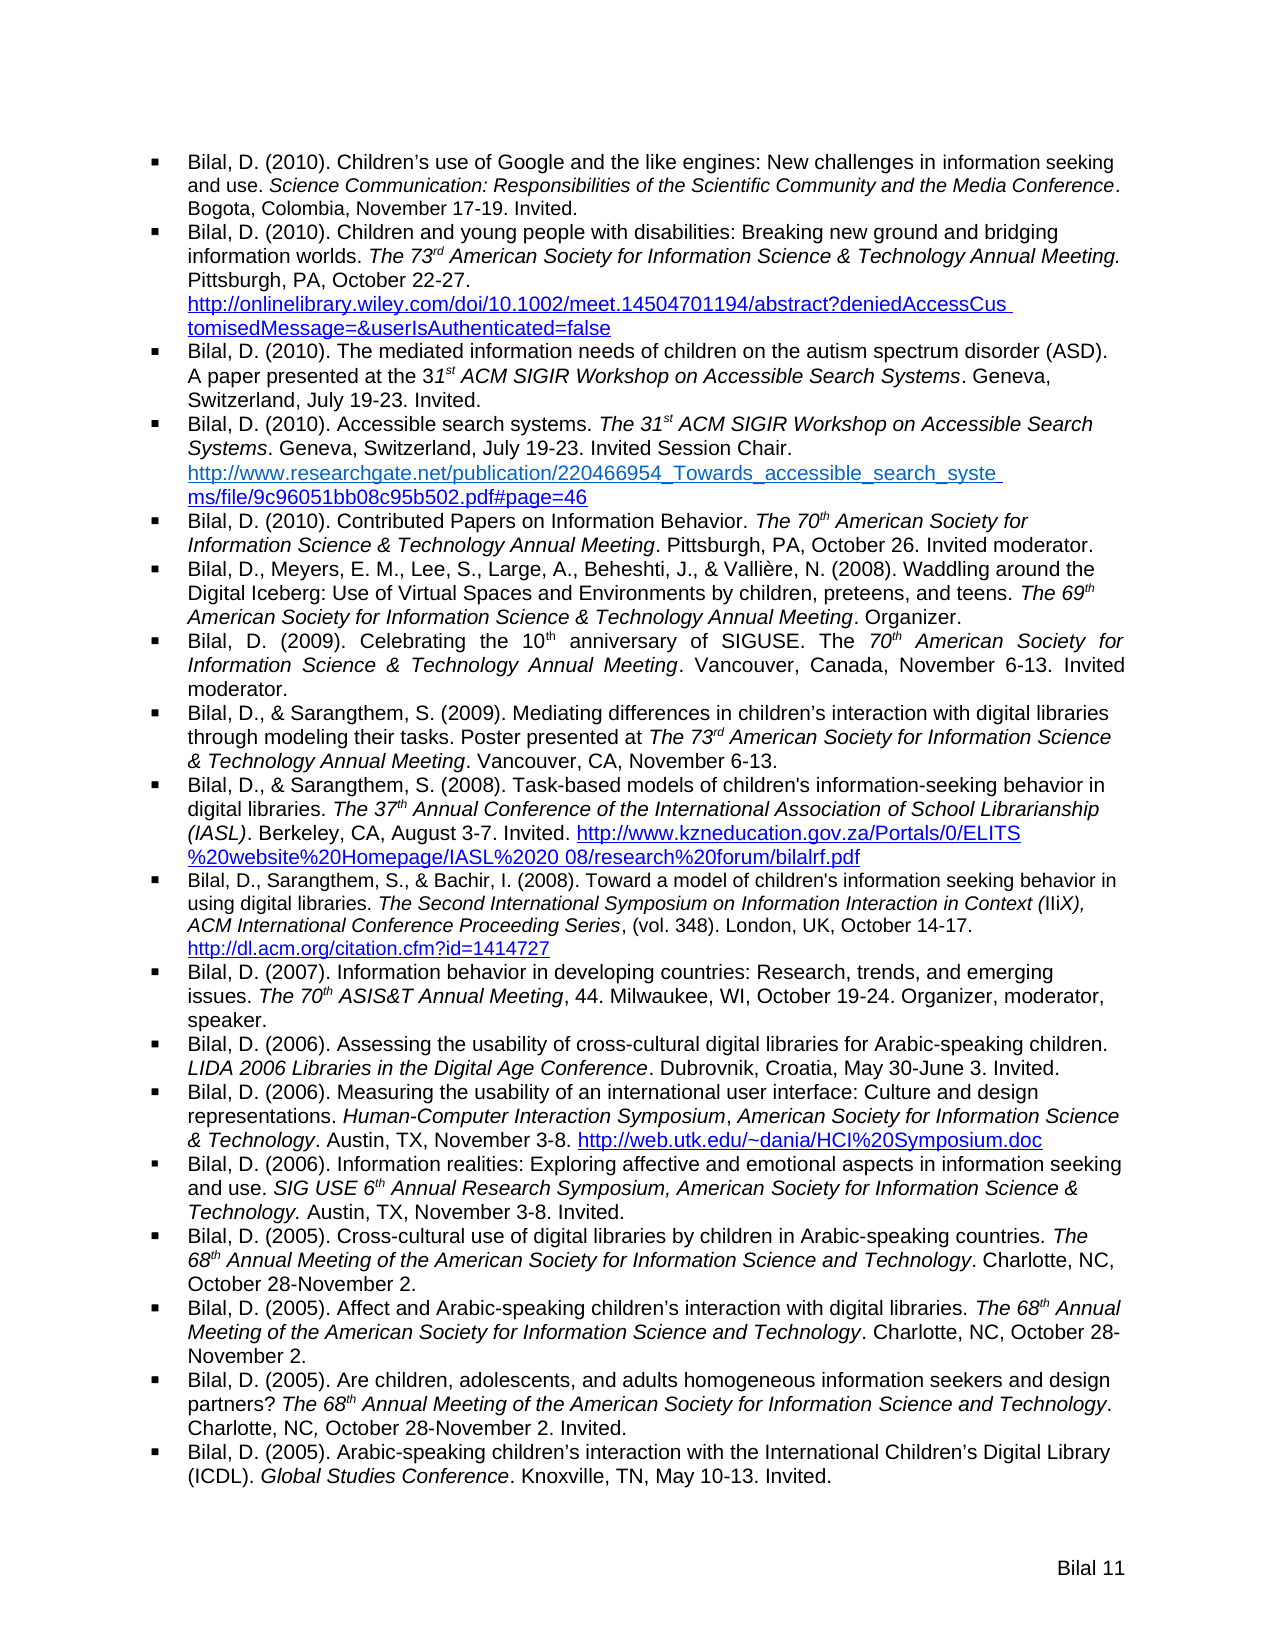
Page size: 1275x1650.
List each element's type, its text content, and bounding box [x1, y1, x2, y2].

list Bilal, D. (2010). Contributed Papers on Information Behavior. The 70th American Society for Information Science & Technology Annual Meeting. Pittsburgh, PA, October 26. Invited moderator. [150, 509, 1125, 557]
list Bilal, D. (2005). Affect and Arabic-speaking children’s interaction with digital libraries. The 68th Annual Meeting of the American Society for Information Science and Technology. Charlotte, NC, October 28-November 2. [150, 1296, 1125, 1368]
list Bilal, D. (2007). Information behavior in developing countries: Research, trends, and emerging issues. The 70th ASIS&T Annual Meeting, 44. Milwaukee, WI, October 19-24. Organizer, moderator, speaker. [150, 960, 1125, 1032]
list Bilal, D. (2006). Information realities: Exploring affective and emotional aspects in information seeking and use. SIG USE 6th Annual Research Symposium, American Society for Information Science & Technology. Austin, TX, November 3-8. Invited. [150, 1152, 1125, 1224]
list Bilal, D., & Sarangthem, S. (2008). Task-based models of children's information-seeking behavior in digital libraries. The 37th Annual Conference of the International Association of School Librarianship (IASL). Berkeley, CA, August 3-7. Invited. http://www.kzneducation.gov.za/Portals/0/ELITS%20website%20Homepage/IASL%2020 08/research%20forum/bilalrf.pdf [150, 773, 1125, 869]
list Bilal, D., Meyers, E. M., Lee, S., Large, A., Beheshti, J., & Vallière, N. (2008). Waddling around the Digital Iceberg: Use of Virtual Spaces and Environments by children, preteens, and teens. The 69th American Society for Information Science & Technology Annual Meeting. Organizer. [150, 557, 1125, 629]
list Bilal, D. (2005). Cross-cultural use of digital libraries by children in Arabic-speaking countries. The 68th Annual Meeting of the American Society for Information Science and Technology. Charlotte, NC, October 28-November 2. [150, 1224, 1125, 1296]
list Bilal, D. (2009). Celebrating the 10th anniversary of SIGUSE. The 70th American Society for Information Science & Technology Annual Meeting. Vancouver, Canada, November 6-13. Invited moderator. [150, 629, 1125, 701]
list Bilal, D. (2010). Children and young people with disabilities: Breaking new ground and bridging information worlds. The 73rd American Society for Information Science & Technology Annual Meeting. Pittsburgh, PA, October 22-27. http://onlinelibrary.wiley.com/doi/10.1002/meet.14504701194/abstract?deniedAccessCus tomisedMessage=&userIsAuthenticated=false [150, 219, 1125, 339]
list Bilal, D. (2006). Measuring the usability of an international user interface: Culture and design representations. Human-Computer Interaction Symposium, American Society for Information Science & Technology. Austin, TX, November 3-8. http://web.utk.edu/~dania/HCI%20Symposium.doc [150, 1080, 1125, 1152]
list Bilal, D., & Sarangthem, S. (2009). Mediating differences in children’s interaction with digital libraries through modeling their tasks. Poster presented at The 73rd American Society for Information Science & Technology Annual Meeting. Vancouver, CA, November 6-13. [150, 701, 1125, 773]
list Bilal, D. (2005). Arabic-speaking children’s interaction with the International Children’s Digital Library (ICDL). Global Studies Conference. Knoxville, TN, May 10-13. Invited. [150, 1440, 1125, 1488]
list Bilal, D. (2006). Assessing the usability of cross-cultural digital libraries for Arabic-speaking children. LIDA 2006 Libraries in the Digital Age Conference. Dubrovnik, Croatia, May 30-June 3. Invited. [150, 1032, 1125, 1080]
list Bilal, D. (2010). The mediated information needs of children on the autism spectrum disorder (ASD). A paper presented at the 31st ACM SIGIR Workshop on Accessible Search Systems. Geneva, Switzerland, July 19-23. Invited. [150, 339, 1125, 411]
list Bilal, D. (2005). Are children, adolescents, and adults homogeneous information seekers and design partners? The 68th Annual Meeting of the American Society for Information Science and Technology. Charlotte, NC, October 28-November 2. Invited. [150, 1368, 1125, 1440]
list Bilal, D. (2010). Children’s use of Google and the like engines: New challenges in information seeking and use. Science Communication: Responsibilities of the Scientific Community and the Media Conference. Bogota, Colombia, November 17-19. Invited. [150, 150, 1125, 219]
list Bilal, D. (2010). Accessible search systems. The 31st ACM SIGIR Workshop on Accessible Search Systems. Geneva, Switzerland, July 19-23. Invited Session Chair. http://www.researchgate.net/publication/220466954_Towards_accessible_search_syste ms/file/9c96051bb08c95b502.pdf#page=46 [150, 411, 1125, 509]
list Bilal, D., Sarangthem, S., & Bachir, I. (2008). Toward a model of children's information seeking behavior in using digital libraries. The Second International Symposium on Information Interaction in Context (IIiX), ACM International Conference Proceeding Series, (vol. 348). London, UK, October 14-17. http://dl.acm.org/citation.cfm?id=1414727 [150, 869, 1125, 960]
